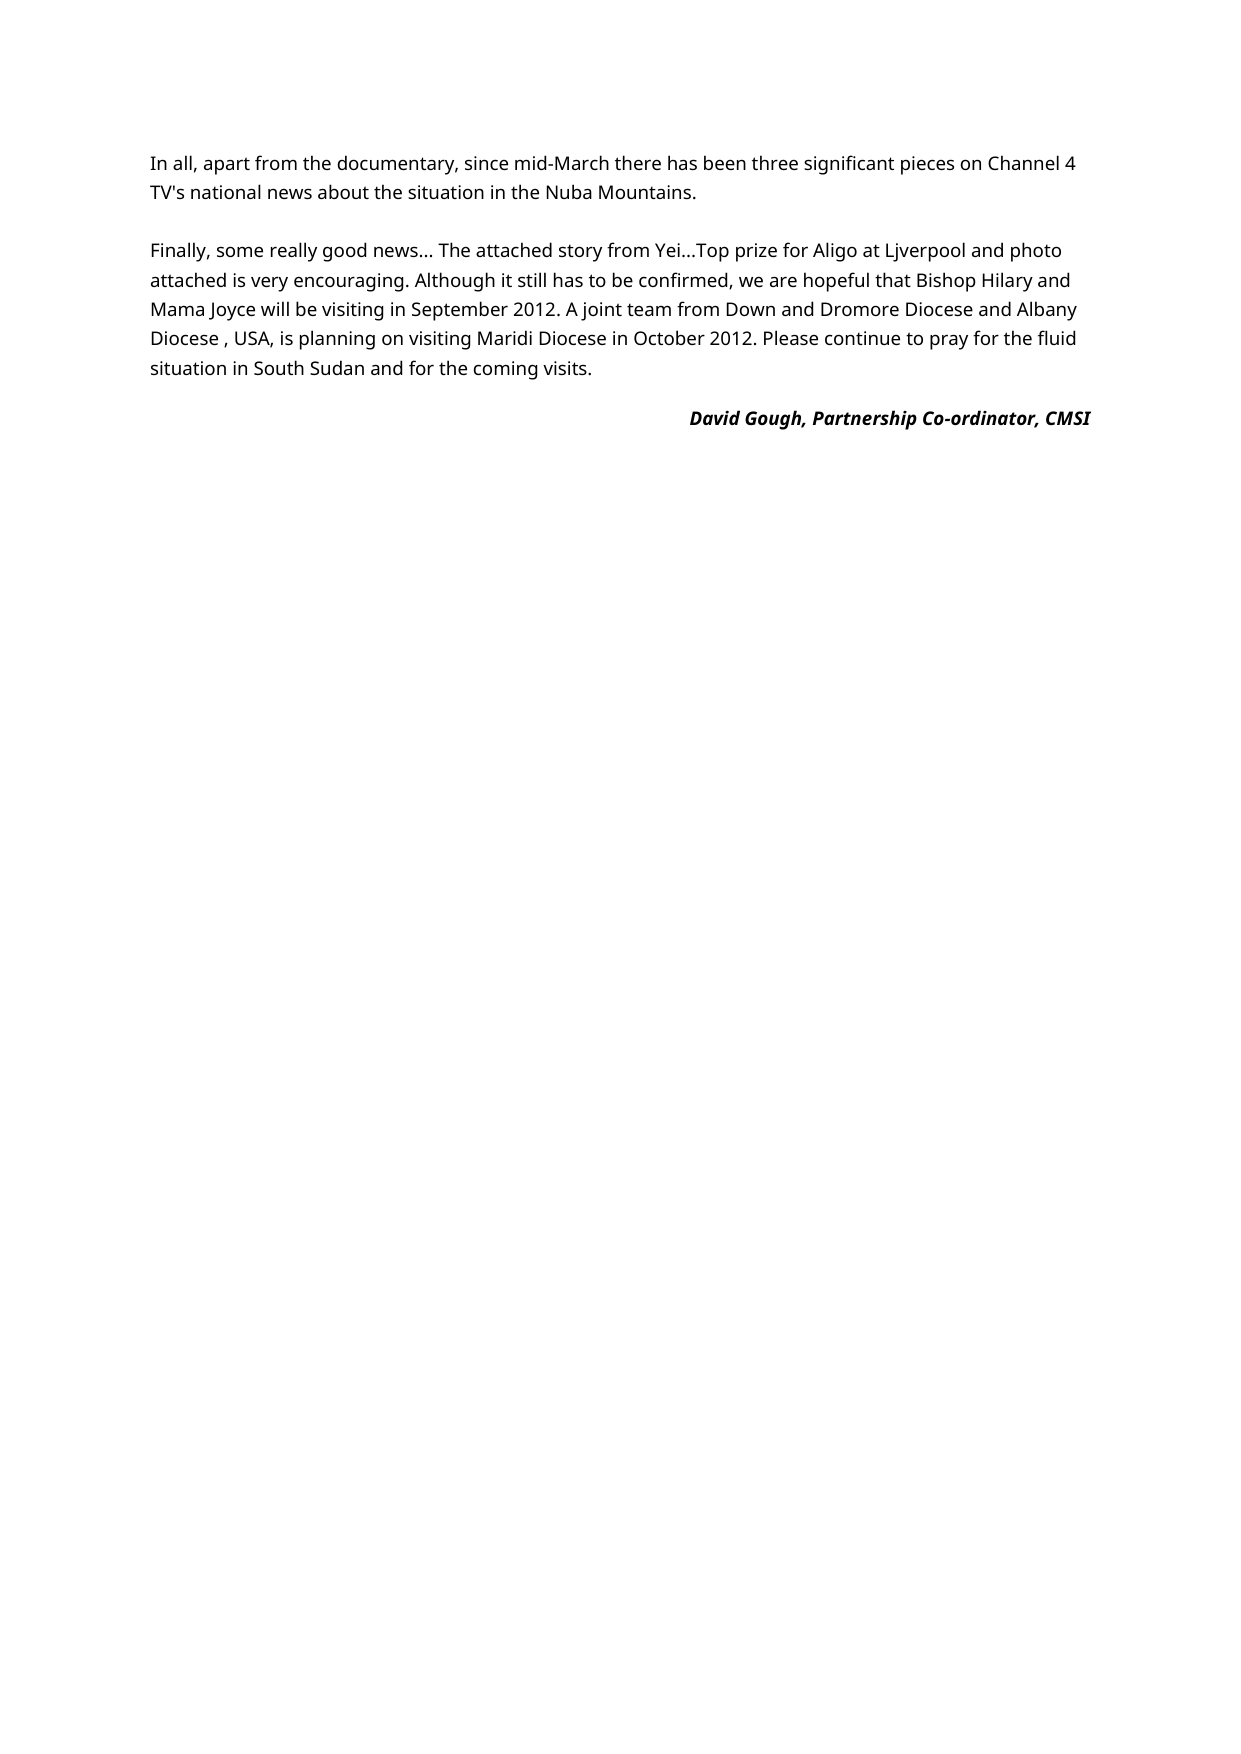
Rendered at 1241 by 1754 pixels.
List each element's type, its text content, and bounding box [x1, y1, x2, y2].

text David Gough, Partnership Co-ordinator, CMSI [150, 405, 1090, 431]
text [150, 150, 1090, 380]
